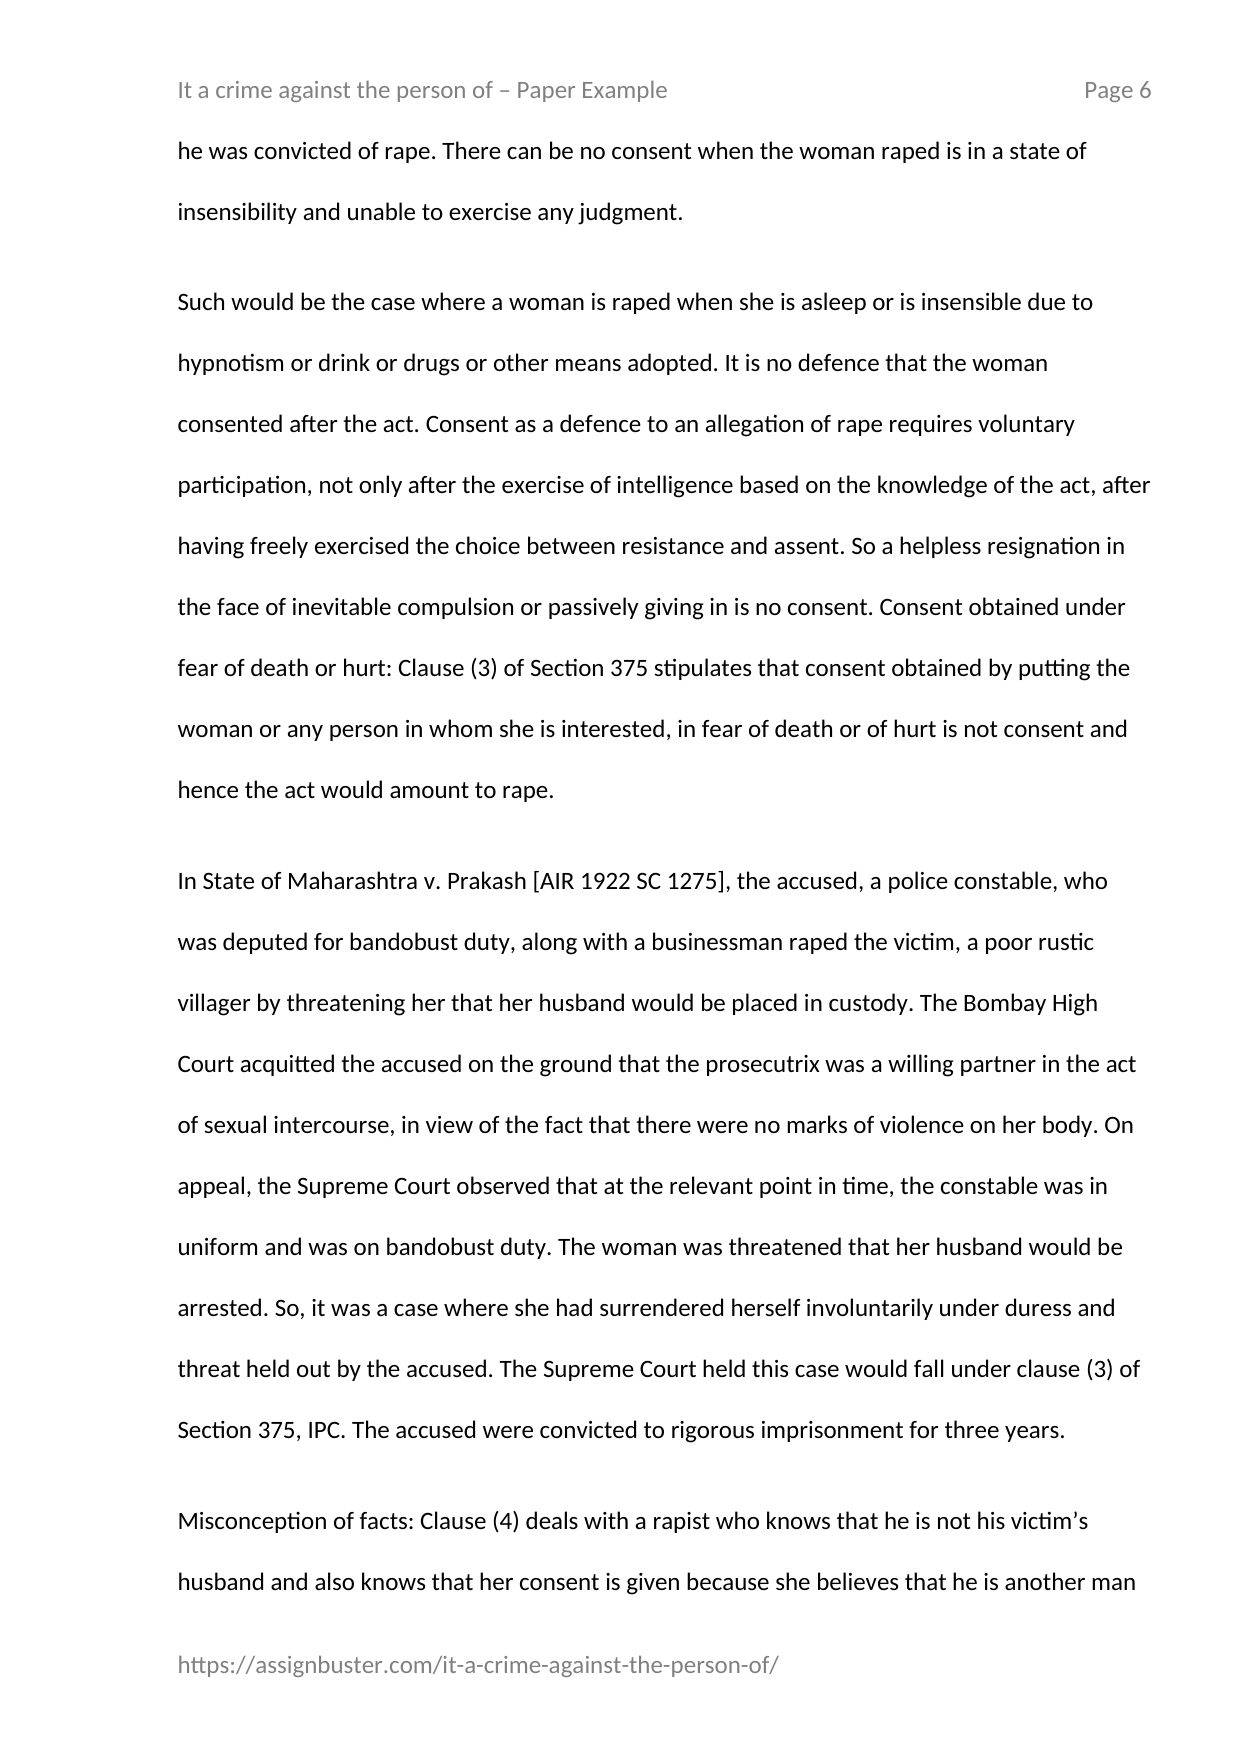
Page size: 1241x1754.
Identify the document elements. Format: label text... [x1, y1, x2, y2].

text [177, 1505, 1152, 1597]
text Such would be the case where a woman is raped when she is asleep or is insensible due to hypnotism or drink or drugs or other means adopted. It is no defence that the woman consented after the act. Consent as a defence to an allegation of rape requires voluntary participation, not only after the exercise of intelligence based on the knowledge of the act, after having freely exercised the choice between resistance and assent. So a helpless resignation in the face of inevitable compulsion or passively giving in is no consent. Consent obtained under fear of death or hurt: Clause (3) of Section 375 stipulates that consent obtained by putting the woman or any person in whom she is interested, in fear of death or of hurt is not consent and hence the act would amount to rape. [177, 286, 1152, 805]
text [177, 135, 1152, 226]
text In State of Maharashtra v. Prakash [AIR 1922 SC 1275], the accused, a police constable, who was deputed for bandobust duty, along with a businessman raped the victim, a poor rustic villager by threatening her that her husband would be placed in custody. The Bombay High Court acquitted the accused on the ground that the prosecutrix was a willing partner in the act of sexual intercourse, in view of the fact that there were no marks of violence on her body. On appeal, the Supreme Court observed that at the relevant point in time, the constable was in uniform and was on bandobust duty. The woman was threatened that her husband would be arrested. So, it was a case where she had surrendered herself involuntarily under duress and threat held out by the accused. The Supreme Court held this case would fall under clause (3) of Section 375, IPC. The accused were convicted to rigorous imprisonment for three years. [177, 865, 1152, 1445]
